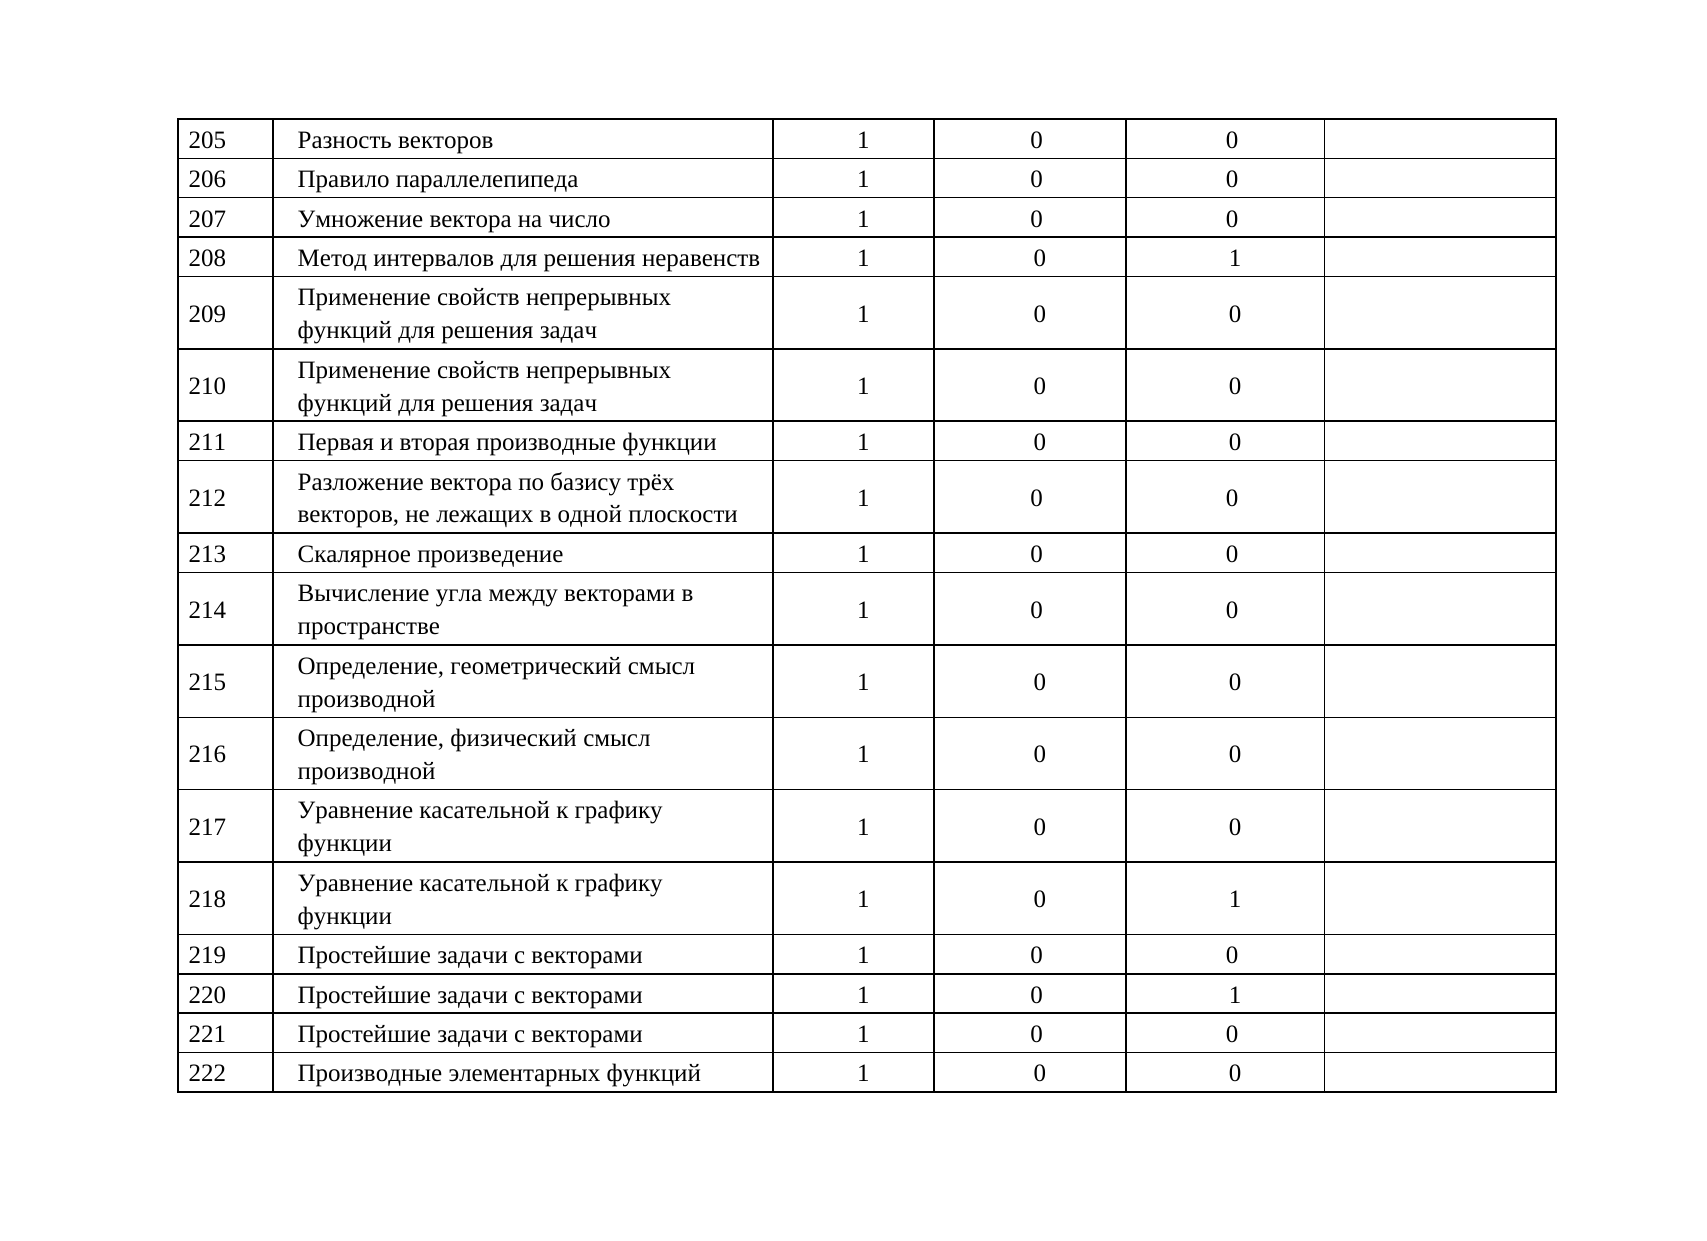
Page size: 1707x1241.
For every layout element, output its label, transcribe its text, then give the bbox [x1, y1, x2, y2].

table_cell 0 [935, 1014, 1125, 1052]
table_cell 210 [179, 350, 272, 420]
table_cell 1 [774, 790, 933, 861]
table_cell Простейшие задачи с векторами [274, 975, 772, 1012]
table_cell Вычисление угла между векторами в пространстве [274, 573, 772, 644]
table_cell 1 [774, 238, 933, 276]
table_cell Умножение вектора на число [274, 198, 772, 236]
table_cell 1 [774, 277, 933, 348]
table_cell 1 [774, 718, 933, 789]
table_cell 1 [774, 159, 933, 197]
table_cell 219 [179, 935, 272, 973]
table_cell 1 [1127, 863, 1324, 933]
table_cell 1 [774, 120, 933, 157]
table_cell 1 [774, 1014, 933, 1052]
table_cell 0 [935, 198, 1125, 236]
table_cell 0 [1127, 534, 1324, 572]
table_cell 209 [179, 277, 272, 348]
table_cell 220 [179, 975, 272, 1012]
table_cell 0 [1127, 1053, 1324, 1091]
table_cell 1 [774, 198, 933, 236]
table_cell 0 [935, 975, 1125, 1012]
table_cell 1 [774, 975, 933, 1012]
table_cell [1325, 461, 1555, 532]
table_cell 0 [1127, 159, 1324, 197]
table_cell [1325, 718, 1555, 789]
table_cell 0 [1127, 350, 1324, 420]
table_cell 0 [1127, 277, 1324, 348]
table_cell 0 [935, 277, 1125, 348]
table_cell [1325, 1014, 1555, 1052]
table_cell Разложение вектора по базису трёх векторов, не лежащих в одной плоскости [274, 461, 772, 532]
table_cell 0 [1127, 1014, 1324, 1052]
table_cell 0 [935, 350, 1125, 420]
table_cell 1 [774, 534, 933, 572]
table_cell 1 [774, 573, 933, 644]
table_cell 216 [179, 718, 272, 789]
table_cell 218 [179, 863, 272, 933]
table_cell 1 [774, 646, 933, 716]
table_cell 1 [774, 863, 933, 933]
table_cell 0 [935, 1053, 1125, 1091]
table_cell [1325, 159, 1555, 197]
table_cell 1 [774, 422, 933, 460]
table_cell 0 [935, 461, 1125, 532]
table_cell 0 [1127, 120, 1324, 157]
table_cell 0 [1127, 198, 1324, 236]
table_cell [1325, 935, 1555, 973]
table_cell Применение свойств непрерывных функций для решения задач [274, 350, 772, 420]
table_cell [1325, 646, 1555, 716]
table_cell Метод интервалов для решения неравенств [274, 238, 772, 276]
table_cell 0 [935, 718, 1125, 789]
table_cell [1325, 863, 1555, 933]
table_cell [274, 1053, 772, 1091]
table_cell 0 [935, 573, 1125, 644]
table_cell 0 [935, 863, 1125, 933]
table_cell 206 [179, 159, 272, 197]
table_cell 221 [179, 1014, 272, 1052]
table_cell 222 [179, 1053, 272, 1091]
table_cell 0 [1127, 461, 1324, 532]
table_cell Уравнение касательной к графику функции [274, 863, 772, 933]
table_cell 1 [774, 350, 933, 420]
table_cell [1325, 790, 1555, 861]
table_cell [1325, 120, 1555, 157]
table_cell 208 [179, 238, 272, 276]
table_cell [1325, 573, 1555, 644]
table_cell Определение, физический смысл производной [274, 718, 772, 789]
table_cell [1325, 534, 1555, 572]
table_cell Скалярное произведение [274, 534, 772, 572]
table_cell 0 [935, 790, 1125, 861]
table_cell Простейшие задачи с векторами [274, 935, 772, 973]
table_cell 0 [935, 159, 1125, 197]
table_cell Разность векторов [274, 120, 772, 157]
table_cell 1 [774, 1053, 933, 1091]
table_cell 0 [1127, 422, 1324, 460]
table_cell 0 [1127, 573, 1324, 644]
table_cell 215 [179, 646, 272, 716]
table_cell [1325, 1053, 1555, 1091]
table_cell [1325, 277, 1555, 348]
table_cell 0 [935, 646, 1125, 716]
table_cell Первая и вторая производные функции [274, 422, 772, 460]
table_cell 211 [179, 422, 272, 460]
table_cell 1 [774, 461, 933, 532]
table_cell Уравнение касательной к графику функции [274, 790, 772, 861]
table_cell 0 [935, 238, 1125, 276]
table_cell 0 [1127, 790, 1324, 861]
table_cell 0 [935, 120, 1125, 157]
table_cell 214 [179, 573, 272, 644]
table_cell 0 [1127, 935, 1324, 973]
table_cell Определение, геометрический смысл производной [274, 646, 772, 716]
table_cell 212 [179, 461, 272, 532]
table_cell Правило параллелепипеда [274, 159, 772, 197]
table_cell 1 [1127, 238, 1324, 276]
table_cell [1325, 350, 1555, 420]
table_cell 0 [1127, 646, 1324, 716]
table_cell [1325, 238, 1555, 276]
table_cell 207 [179, 198, 272, 236]
table_cell 213 [179, 534, 272, 572]
table_cell 0 [935, 935, 1125, 973]
table_cell Простейшие задачи с векторами [274, 1014, 772, 1052]
table_cell [1325, 198, 1555, 236]
table_cell 0 [935, 534, 1125, 572]
table_cell 1 [1127, 975, 1324, 1012]
table_cell [1325, 422, 1555, 460]
table_cell 1 [774, 935, 933, 973]
table_cell 0 [935, 422, 1125, 460]
table_cell 205 [179, 120, 272, 157]
table_cell Применение свойств непрерывных функций для решения задач [274, 277, 772, 348]
table_cell [1325, 975, 1555, 1012]
table_cell 217 [179, 790, 272, 861]
table_cell 0 [1127, 718, 1324, 789]
